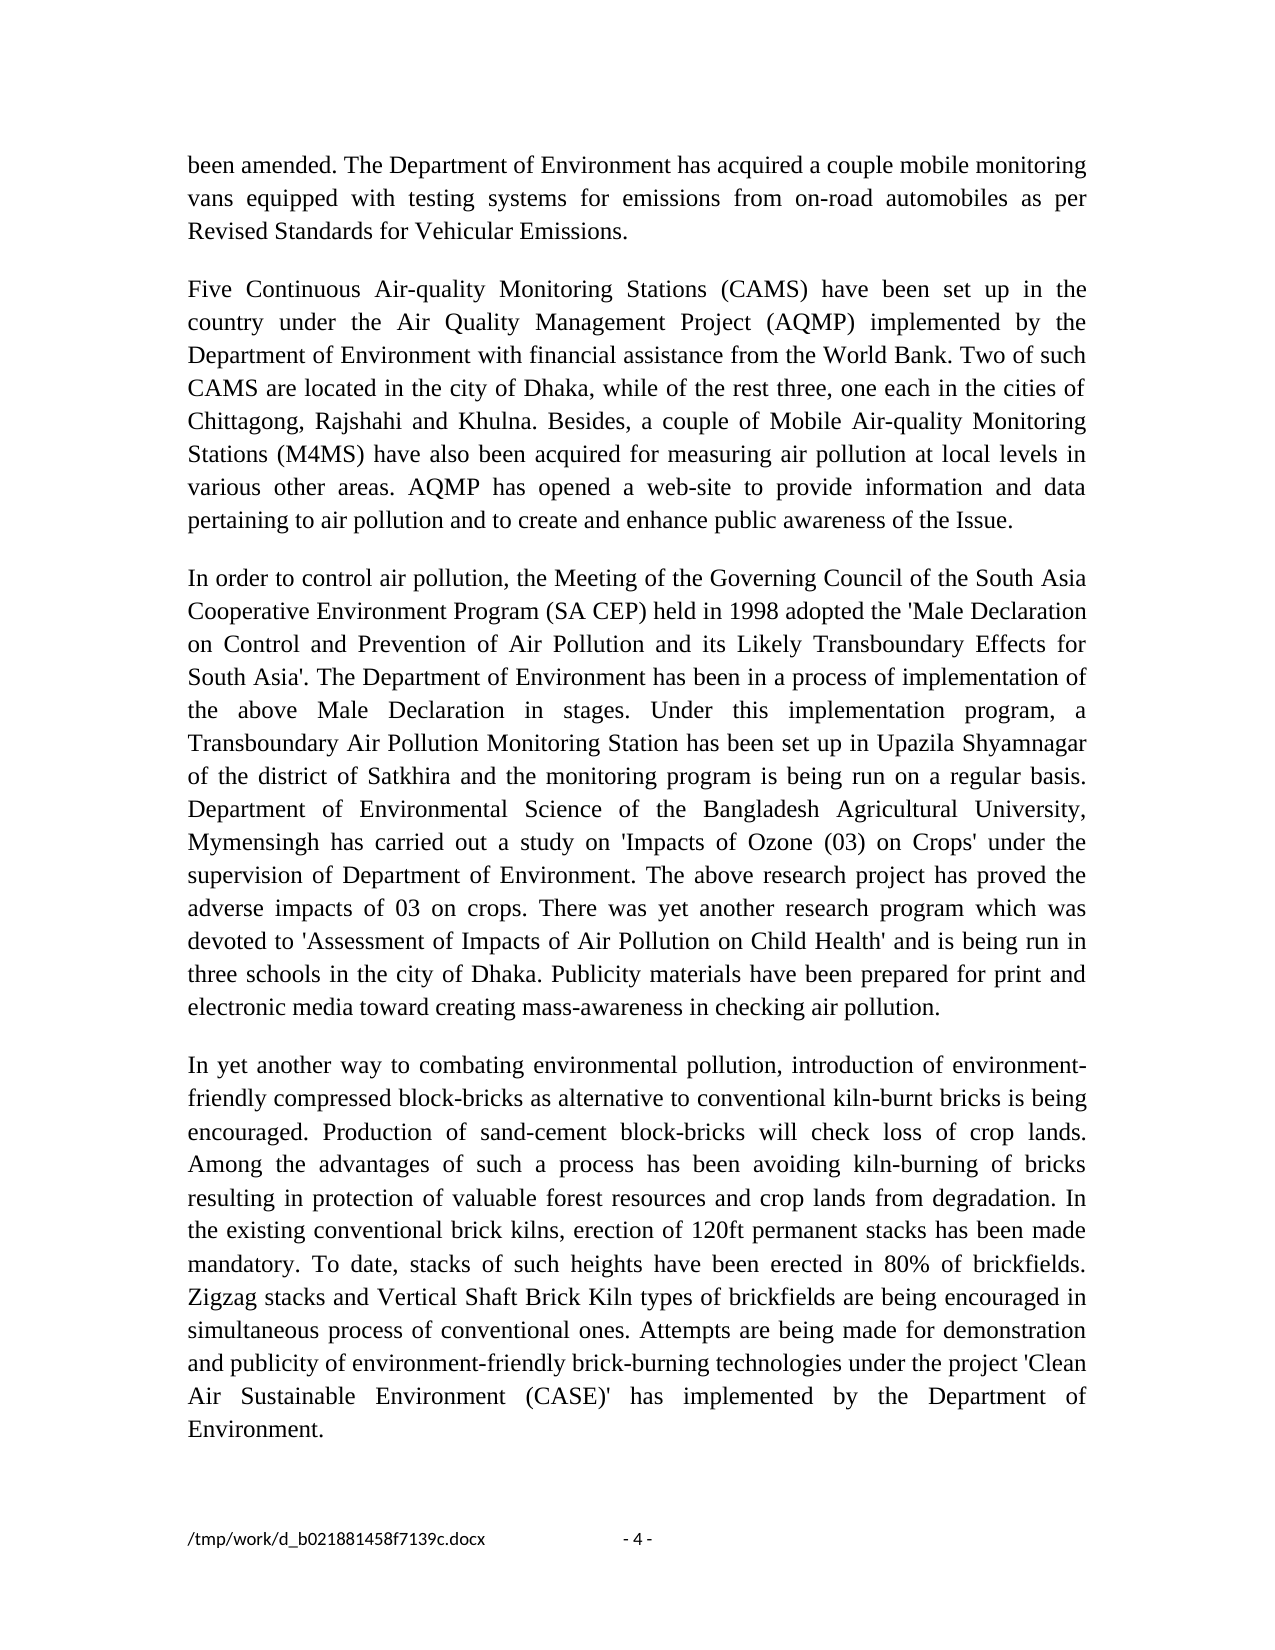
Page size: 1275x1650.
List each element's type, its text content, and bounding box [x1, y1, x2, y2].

text Five Continuous Air-quality Monitoring Stations (CAMS) have been set up in the country under the Air Quality Management Project (AQMP) implemented by the Department of Environment with financial assistance from the World Bank. Two of such CAMS are located in the city of , while of the rest three, one each in the cities of , Rajshahi and . Besides, a couple of Air-quality Monitoring Stations (M4MS) have also been acquired for measuring air pollution at local levels in various other areas. AQMP has opened a web-site to provide information and data pertaining to air pollution and to create and enhance public awareness of the Issue. [187, 274, 1087, 534]
text In order to control air pollution, the Meeting of the Governing Council of the South Asia Cooperative Environment Program (SA CEP) held in 1998 adopted the 'Male Declaration on Control and Prevention of Air Pollution and its Likely Transboundary Effects for South Asia'. The Department of Environment has been in a process of implementation of the above Male Declaration in stages. Under this implementation program, a Transboundary Air Pollution Monitoring Station has been set up in Upazila Shyamnagar of the district of Satkhira and the monitoring program is being run on a regular basis. Department of Environmental Science of the , Mymensingh has carried out a study on 'Impacts of Ozone (03) on Crops' under the supervision of Department of Environment. The above research project has proved the adverse impacts of 03 on crops. There was yet another research program which was devoted to 'Assessment of Impacts of Air Pollution on Child Health' and is being run in three schools in the city of . Publicity materials have been prepared for print and electronic media toward creating mass-awareness in checking air pollution. [187, 563, 1087, 1021]
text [187, 150, 1087, 245]
text In yet another way to combating environmental pollution, introduction of environment-friendly compressed block-bricks as alternative to conventional kiln-burnt bricks is being encouraged. Production of sand-cement block-bricks will check loss of crop lands. Among the advantages of such a process has been avoiding kiln-burning of bricks resulting in protection of valuable forest resources and crop lands from degradation. In the existing conventional brick kilns, erection of 120ft permanent stacks has been made mandatory. To date, stacks of such heights have been erected in 80% of brickfields. Zigzag stacks and Vertical Shaft Brick Kiln types of brickfields are being encouraged in simultaneous process of conventional ones. Attempts are being made for demonstration and publicity of environment-friendly brick-burning technologies under the project 'Clean Air Sustainable Environment (CASE)' has implemented by the Department of Environment. [187, 1051, 1087, 1442]
